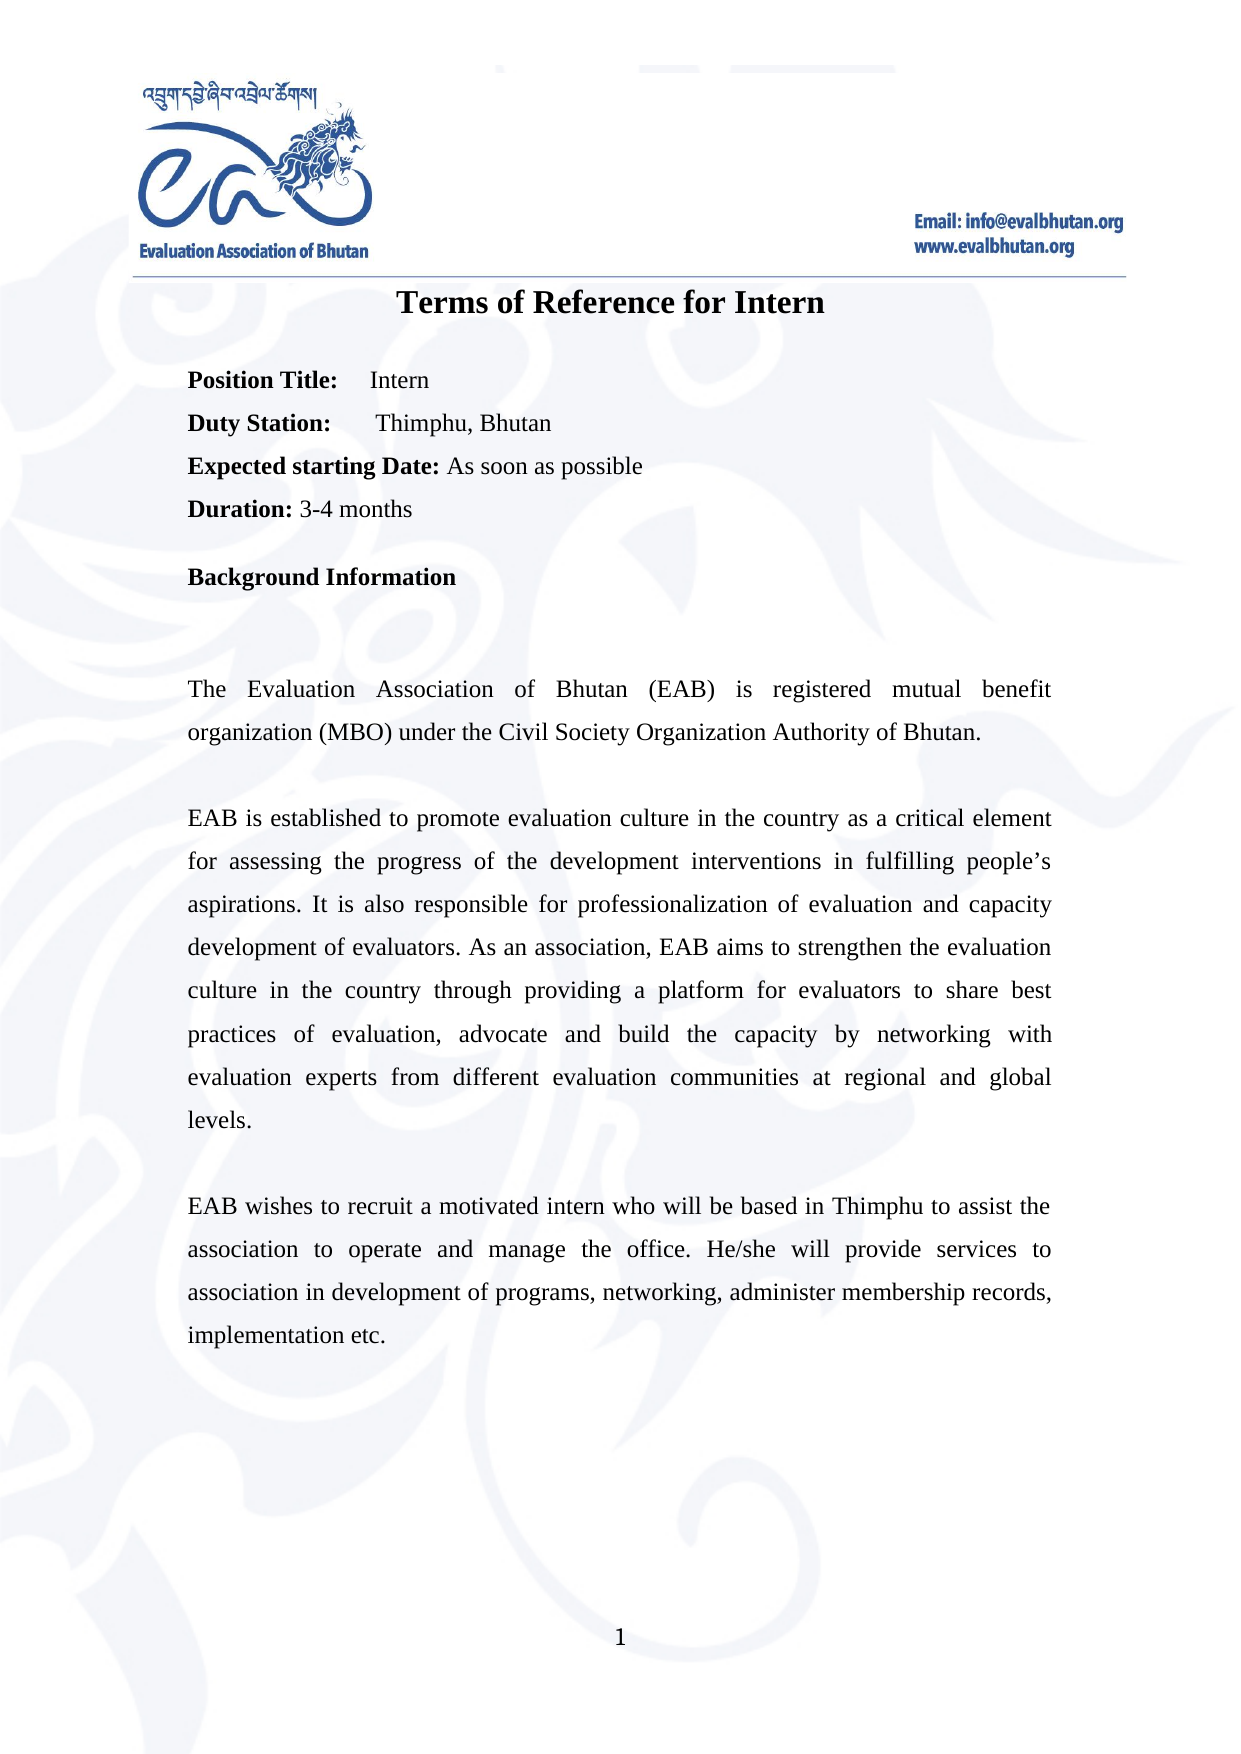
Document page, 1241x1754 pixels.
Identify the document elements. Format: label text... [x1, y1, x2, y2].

picture [0, 65, 1240, 1754]
text Terms of Reference for Intern [187, 283, 1053, 321]
text Position Title: Intern Duty Station: Thimphu, Bhutan Expected starting Date: As soon as possible Duration: 3-4 months [187, 365, 1053, 523]
text EAB is established to promote evaluation culture in the country as a critical element for assessing the progress of the development interventions in fulfilling people’s aspirations. It is also responsible for professionalization of evaluation and capacity development of evaluators. As an association, EAB aims to strengthen the evaluation culture in the country through providing a platform for evaluators to share best practices of evaluation, advocate and build the capacity by networking with evaluation experts from different evaluation communities at regional and global levels. [187, 760, 1053, 1134]
text The Evaluation Association of Bhutan (EAB) is registered mutual benefit organization (MBO) under the Civil Society Organization Authority of Bhutan. [187, 674, 1053, 746]
text EAB wishes to recruit a motivated intern who will be based in Thimphu to assist the association to operate and manage the office. He/she will provide services to association in development of programs, networking, administer membership records, implementation etc. [187, 1191, 1053, 1349]
text Background Information [187, 562, 1053, 591]
